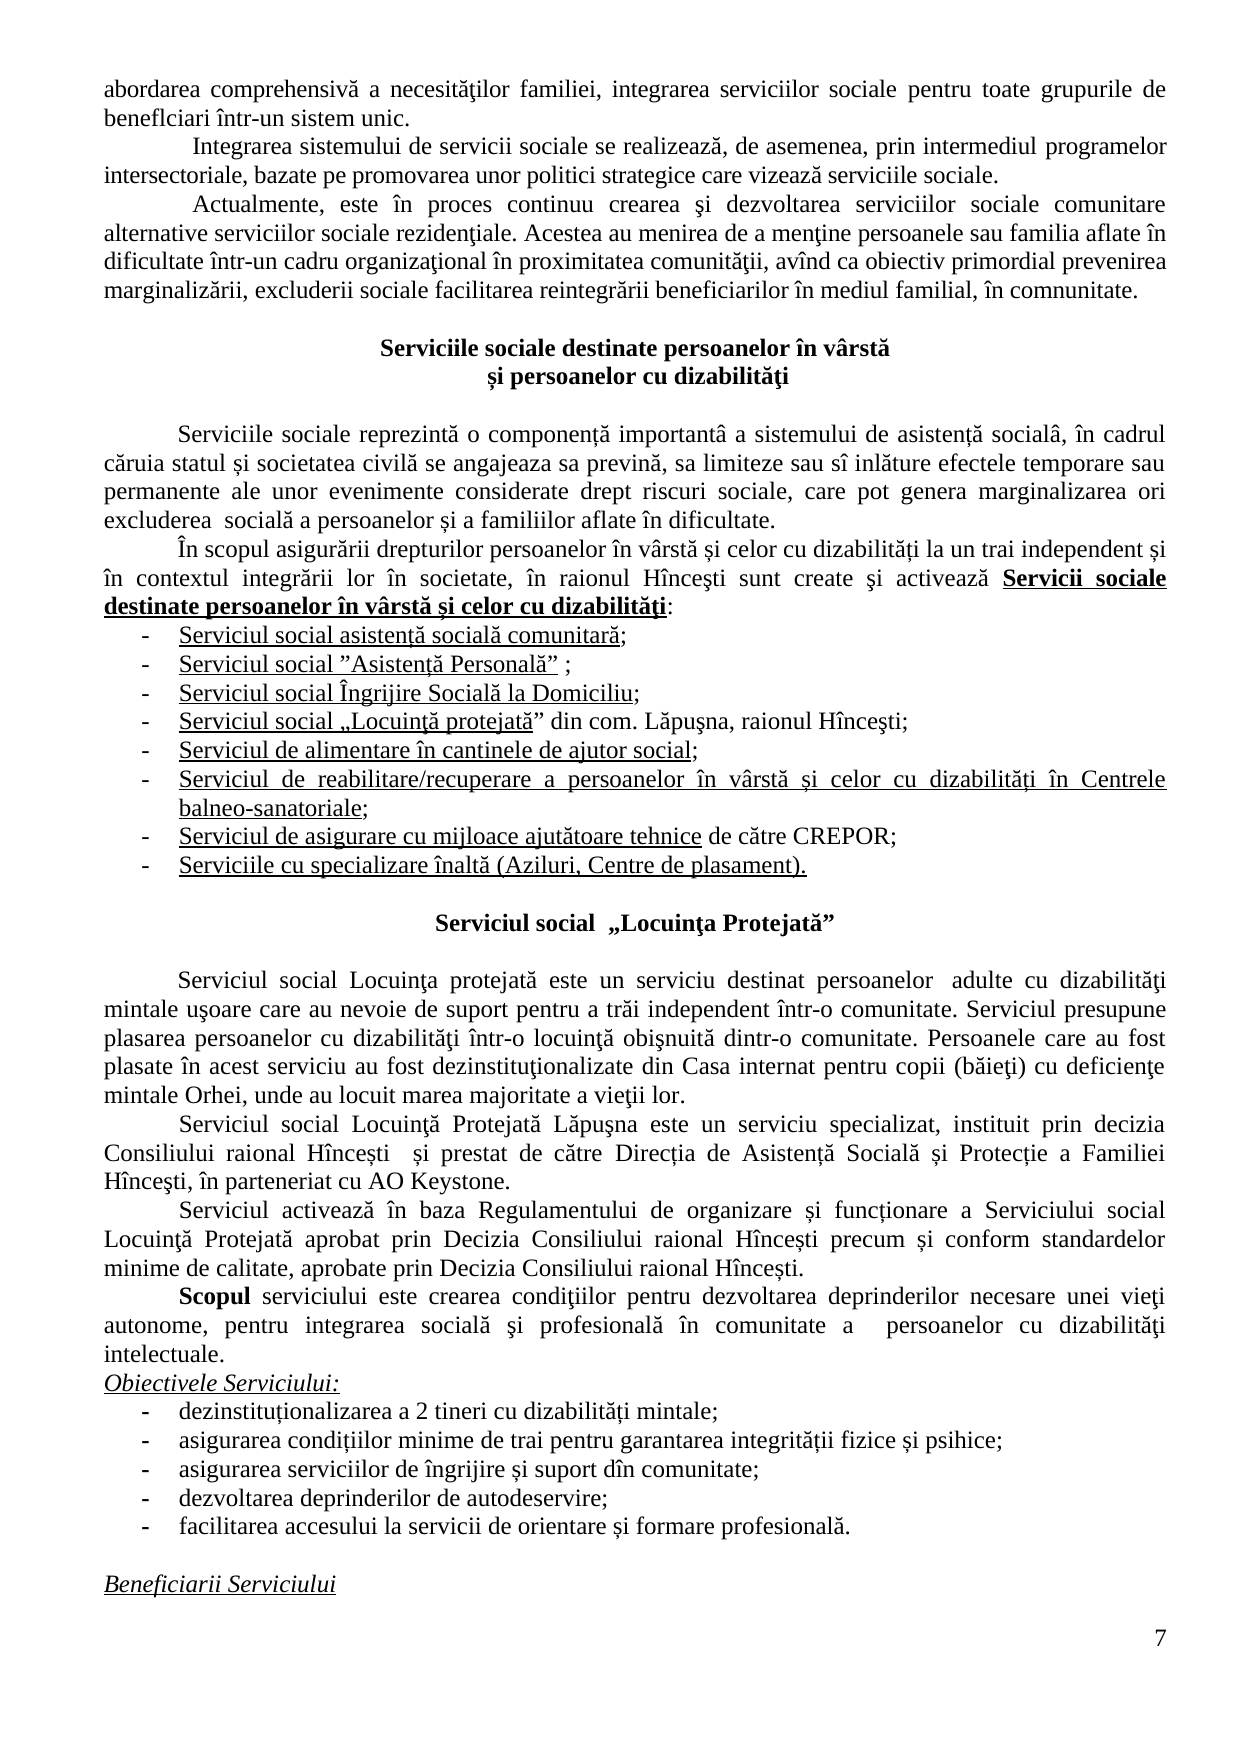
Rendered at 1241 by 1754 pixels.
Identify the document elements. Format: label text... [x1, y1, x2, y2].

text Integrarea sistemului de servicii sociale se realizează, de asemenea, prin intermediul programelor intersectoriale, bazate pe promovarea unor politici strategice care vizează serviciile sociale. [103, 131, 1167, 189]
text Serviciile sociale destinate persoanelor în vârstă [103, 333, 1167, 361]
text și persoanelor cu dizabilităţi [103, 361, 1167, 390]
text Serviciul social Locuinţă Protejată Lăpuşna este un serviciu specializat, instituit prin decizia Consiliului raional Hîncești și prestat de către Direcția de Asistență Socială și Protecție a Familiei Hînceşti, în parteneriat cu AO Keystone. [103, 1109, 1167, 1195]
text Serviciul social „Locuinţa Protejată” [103, 908, 1167, 936]
text Serviciile sociale reprezintă o componență importantâ a sistemului de asistență socialâ, în cadrul căruia statul și societatea civilă se angajeaza sa prevină, sa limiteze sau sî inlăture efectele temporare sau permanente ale unor evenimente considerate drept riscuri sociale, care pot genera marginalizarea ori excluderea socială a persoanelor și a familiilor aflate în dificultate. [103, 419, 1167, 534]
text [103, 74, 1167, 131]
list Serviciul de alimentare în cantinele de ajutor social; [141, 735, 1167, 764]
text Scopul serviciului este crearea condiţiilor pentru dezvoltarea deprinderilor necesare unei vieţi autonome, pentru integrarea socială şi profesională în comunitate a persoanelor cu dizabilităţi intelectuale. [103, 1281, 1167, 1368]
list asigurarea serviciilor de îngrijire și suport dîn comunitate; [141, 1454, 1167, 1483]
list Serviciile cu specializare înaltă (Aziluri, Centre de plasament). [141, 850, 1167, 879]
text Serviciul activează în baza Regulamentului de organizare și funcționare a Serviciului social Locuinţă Protejată aprobat prin Decizia Consiliului raional Hîncești precum și conform standardelor minime de calitate, aprobate prin Decizia Consiliului raional Hîncești. [103, 1195, 1167, 1281]
list facilitarea accesului la servicii de orientare și formare profesională. [141, 1511, 1167, 1540]
list dezvoltarea deprinderilor de autodeservire; [141, 1483, 1167, 1511]
list Serviciul social ”Asistență Personală” ; [141, 649, 1167, 678]
list Serviciul social asistență socială comunitară; [141, 620, 1167, 649]
list dezinstituționalizarea a 2 tineri cu dizabilități mintale; [141, 1396, 1167, 1425]
text Serviciul social Locuinţa protejată este un serviciu destinat persoanelor adulte cu dizabilităţi mintale uşoare care au nevoie de suport pentru a trăi independent într-o comunitate. Serviciul presupune plasarea persoanelor cu dizabilităţi într-o locuinţă obişnuită dintr-o comunitate. Persoanele care au fost plasate în acest serviciu au fost dezinstituţionalizate din Casa internat pentru copii (băieţi) cu deficienţe mintale Orhei, unde au locuit marea majoritate a vieţii lor. [103, 965, 1167, 1109]
text Beneficiarii Serviciului [103, 1569, 1167, 1598]
list Serviciul de asigurare cu mijloace ajutătoare tehnice de către CREPOR; [141, 821, 1167, 850]
list asigurarea condițiilor minime de trai pentru garantarea integrității fizice și psihice; [141, 1425, 1167, 1454]
list Serviciul de reabilitare/recuperare a persoanelor în vârstă și celor cu dizabilități în Centrele balneo-sanatoriale; [141, 764, 1167, 821]
text Obiectivele Serviciului: [103, 1368, 1167, 1396]
text Actualmente, este în proces continuu crearea şi dezvoltarea serviciilor sociale comunitare alternative serviciilor sociale rezidenţiale. Acestea au menirea de a menţine persoanele sau familia aflate în dificultate într-un cadru organizaţional în proximitatea comunităţii, avînd ca obiectiv primordial prevenirea marginalizării, excluderii sociale facilitarea reintegrării beneficiarilor în mediul familial, în comnunitate. [103, 189, 1167, 304]
list Serviciul social Îngrijire Socială la Domiciliu; [141, 678, 1167, 706]
list Serviciul social „Locuinţă protejată” din com. Lăpuşna, raionul Hînceşti; [141, 706, 1167, 735]
text În scopul asigurării drepturilor persoanelor în vârstă și celor cu dizabilități la un trai independent și în contextul integrării lor în societate, în raionul Hînceşti sunt create şi activează Servicii sociale destinate persoanelor în vârstă și celor cu dizabilităţi: [103, 534, 1167, 620]
